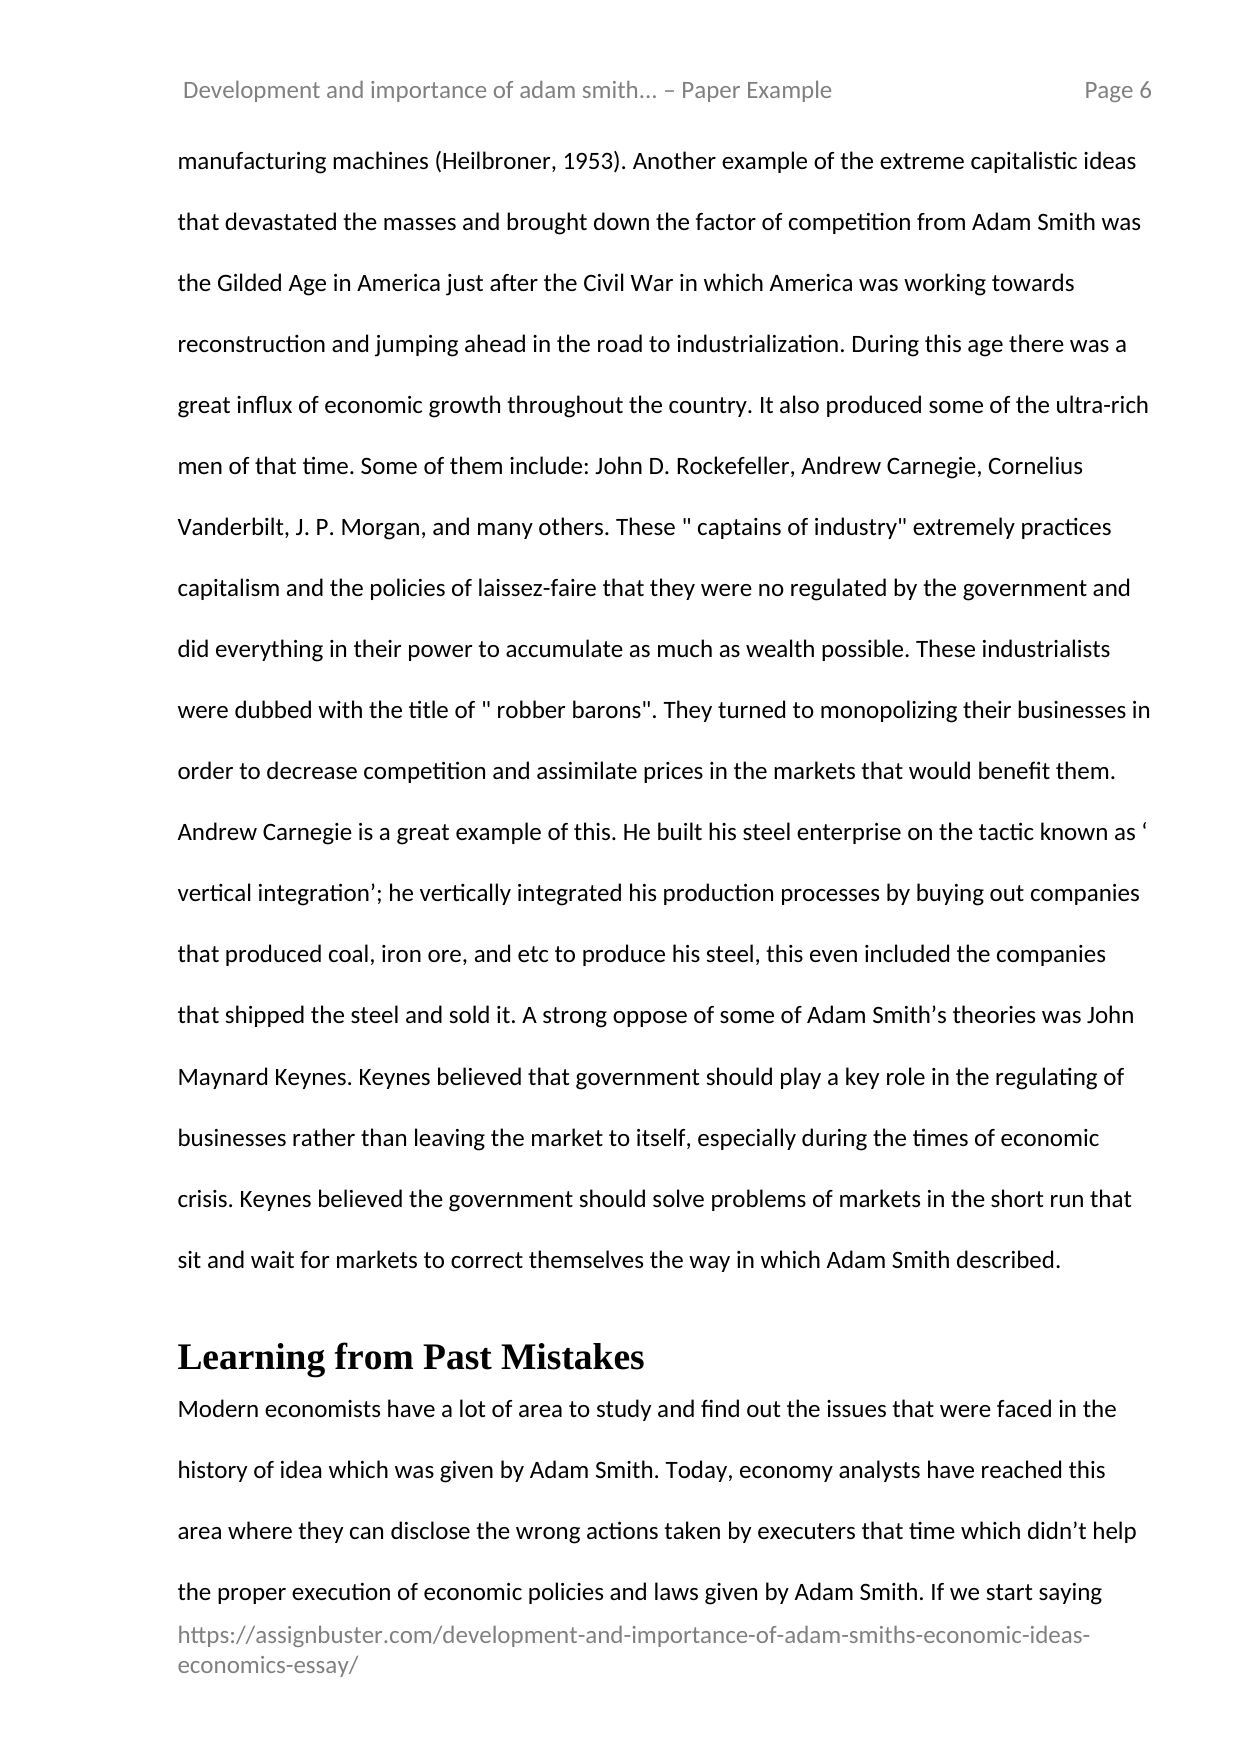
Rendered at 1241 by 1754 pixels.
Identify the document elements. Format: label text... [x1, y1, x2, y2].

subtitle Learning from Past Mistakes [177, 1334, 1152, 1377]
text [177, 145, 1152, 1274]
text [177, 1393, 1152, 1607]
